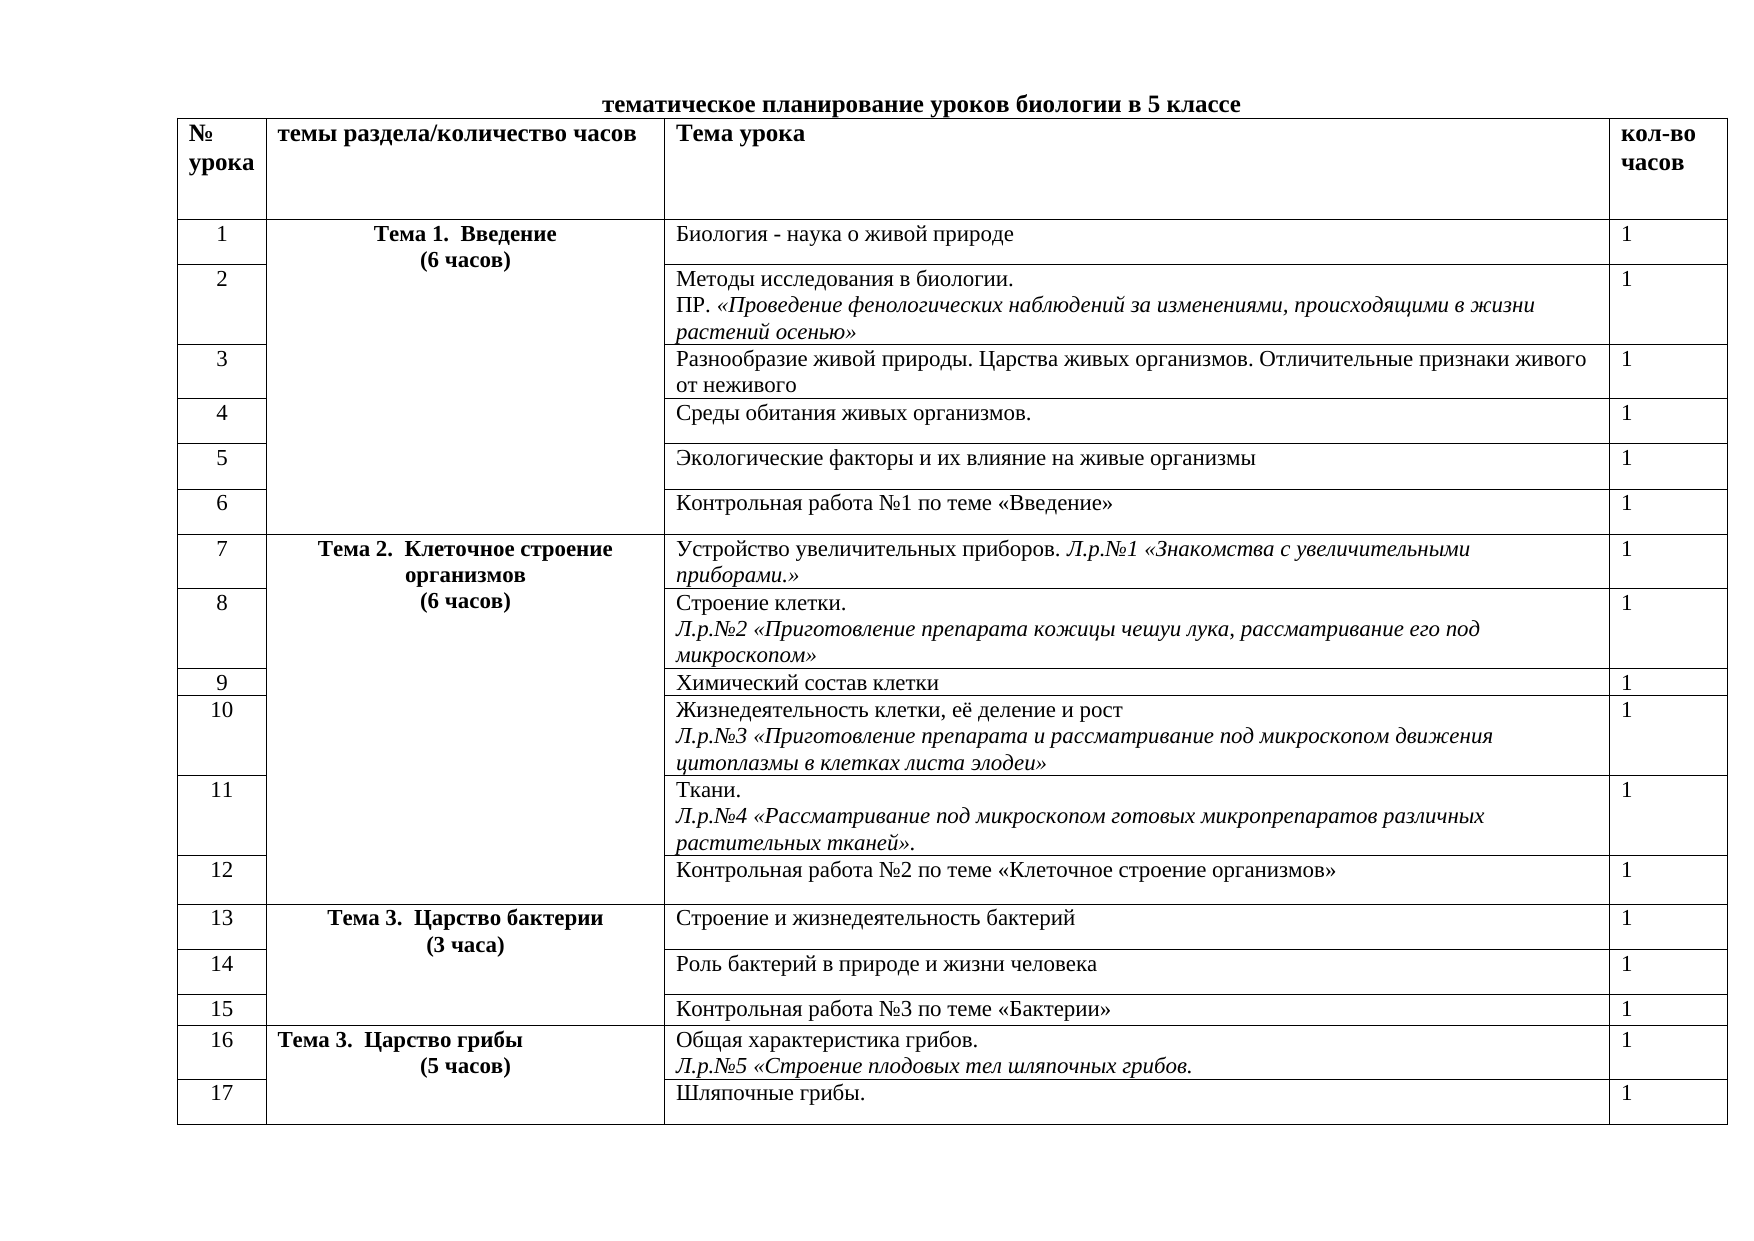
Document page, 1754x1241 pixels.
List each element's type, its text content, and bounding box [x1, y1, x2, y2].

table_cell 1 [1610, 220, 1727, 264]
table_header кол-во часов [1610, 119, 1727, 219]
table_cell Ткани. Л.р.№4 «Рассматривание под микроскопом готовых микропрепаратов различных растительных тканей». [665, 776, 1609, 855]
table_cell 7 [178, 535, 266, 587]
table_cell Строение и жизнедеятельность бактерий [665, 905, 1609, 949]
table_cell 4 [178, 399, 266, 443]
table_cell Разнообразие живой природы. Царства живых организмов. Отличительные признаки живого от неживого [665, 345, 1609, 398]
table_cell 3 [178, 345, 266, 398]
table_cell 1 [1610, 696, 1727, 775]
table_cell Контрольная работа №1 по теме «Введение» [665, 490, 1609, 534]
table_cell Устройство увеличительных приборов. Л.р.№1 «Знакомства с увеличительными приборами.» [665, 535, 1609, 587]
table_cell 1 [1610, 265, 1727, 344]
table_cell 1 [1610, 856, 1727, 903]
table_cell Строение клетки. Л.р.№2 «Приготовление препарата кожицы чешуи лука, рассматривание его под микроскопом» [665, 589, 1609, 668]
table_cell 1 [1610, 776, 1727, 855]
table_cell 9 [178, 669, 266, 695]
table_cell 11 [178, 776, 266, 855]
table_cell Тема 1. Введение (6 часов) [267, 220, 664, 534]
table_cell Тема 3. Царство бактерии (3 часа) [267, 905, 664, 1025]
table_cell 1 [1610, 444, 1727, 488]
table_cell 16 [178, 1026, 266, 1078]
table_cell Жизнедеятельность клетки, её деление и рост Л.р.№3 «Приготовление препарата и рассматривание под микроскопом движения цитоплазмы в клетках листа элодеи» [665, 696, 1609, 775]
table_cell Среды обитания живых организмов. [665, 399, 1609, 443]
table_cell 2 [178, 265, 266, 344]
table_header темы раздела/количество часов [267, 119, 664, 219]
table_cell 15 [178, 995, 266, 1025]
table_cell Контрольная работа №2 по теме «Клеточное строение организмов» [665, 856, 1609, 903]
table_cell 17 [178, 1080, 266, 1124]
table_header Тема урока [665, 119, 1609, 219]
table_cell 1 [1610, 589, 1727, 668]
table_cell Биология - наука о живой природе [665, 220, 1609, 264]
table_cell 1 [1610, 535, 1727, 587]
table_cell 1 [1610, 1080, 1727, 1124]
table_cell 13 [178, 905, 266, 949]
table_cell Общая характеристика грибов. Л.р.№5 «Строение плодовых тел шляпочных грибов. [665, 1026, 1609, 1078]
table_cell 5 [178, 444, 266, 488]
table_cell Методы исследования в биологии. ПР. «Проведение фенологических наблюдений за изменениями, происходящими в жизни растений осенью» [665, 265, 1609, 344]
table_header № урока [178, 119, 266, 219]
table_cell Контрольная работа №3 по теме «Бактерии» [665, 995, 1609, 1025]
table_cell Химический состав клетки [665, 669, 1609, 695]
table_cell 1 [1610, 345, 1727, 398]
table_cell 14 [178, 950, 266, 994]
table_cell 1 [1610, 399, 1727, 443]
table_cell Роль бактерий в природе и жизни человека [665, 950, 1609, 994]
table_cell Шляпочные грибы. [665, 1080, 1609, 1124]
table_cell 1 [1610, 905, 1727, 949]
table_cell Тема 2. Клеточное строение организмов (6 часов) [267, 535, 664, 903]
table_cell 1 [1610, 950, 1727, 994]
table_cell Экологические факторы и их влияние на живые организмы [665, 444, 1609, 488]
table_cell 1 [1610, 490, 1727, 534]
table_cell 1 [1610, 1026, 1727, 1078]
table_cell 1 [1610, 995, 1727, 1025]
table_cell 10 [178, 696, 266, 775]
table_cell 8 [178, 589, 266, 668]
table_cell Тема 3. Царство грибы (5 часов) [267, 1026, 664, 1124]
table_cell 6 [178, 490, 266, 534]
table_cell 1 [1610, 669, 1727, 695]
table_cell 12 [178, 856, 266, 903]
text тематическое планирование уроков биологии в 5 классе [207, 89, 1636, 117]
table_cell 1 [178, 220, 266, 264]
